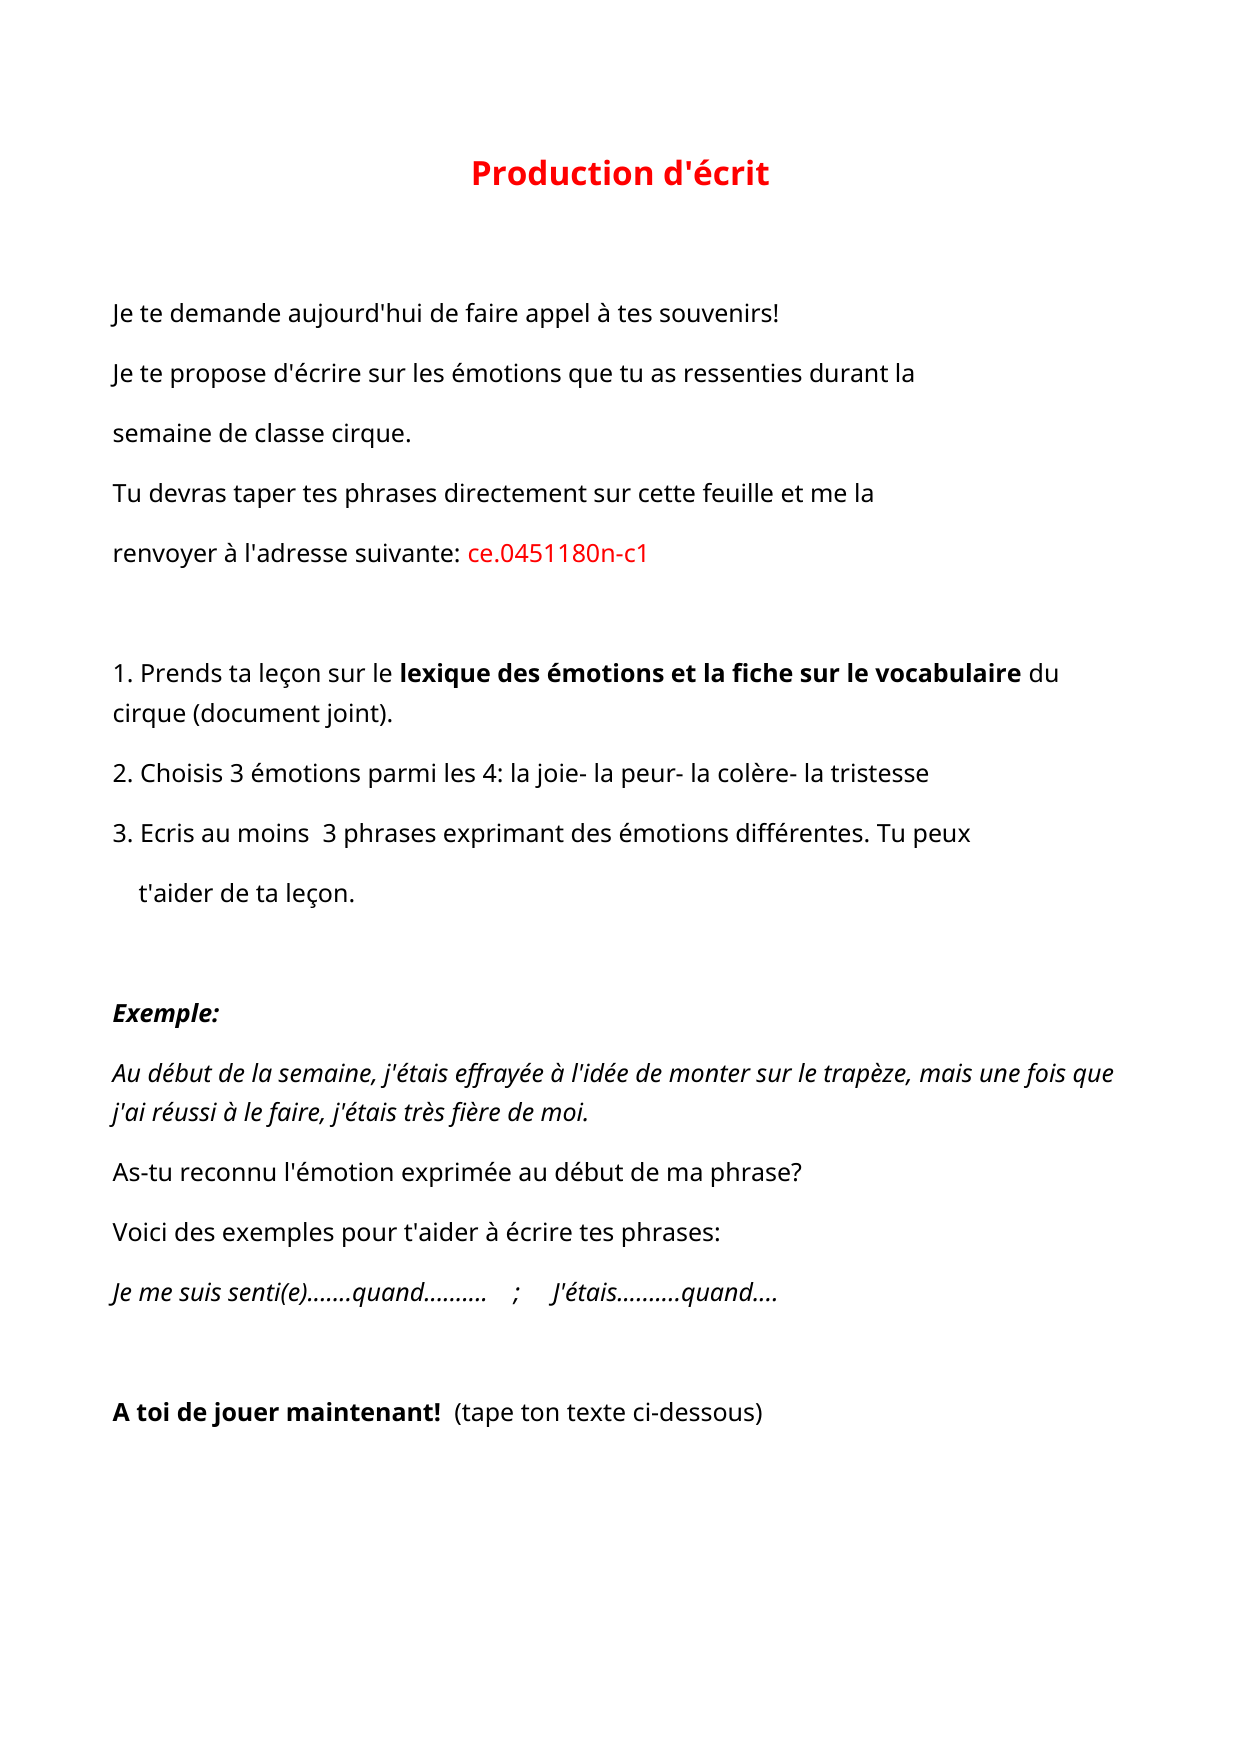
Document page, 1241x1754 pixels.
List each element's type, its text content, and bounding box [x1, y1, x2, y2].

text Voici des exemples pour t'aider à écrire tes phrases: [112, 1214, 1128, 1248]
text renvoyer à l'adresse suivante: ce.0451180n-c1 [112, 536, 1128, 570]
text 2. Choisis 3 émotions parmi les 4: la joie- la peur- la colère- la tristesse [112, 755, 1128, 789]
text Tu devras taper tes phrases directement sur cette feuille et me la [112, 476, 1128, 510]
text A toi de jouer maintenant! (tape ton texte ci-dessous) [112, 1394, 1128, 1428]
text Je te propose d'écrire sur les émotions que tu as ressenties durant la [112, 356, 1128, 390]
text Production d'écrit [112, 150, 1128, 195]
text Au début de la semaine, j'étais effrayée à l'idée de monter sur le trapèze, mais une fois que j'ai réussi à le faire, j'étais très fière de moi. [112, 1055, 1128, 1128]
text semaine de classe cirque. [112, 416, 1128, 450]
text As-tu reconnu l'émotion exprimée au début de ma phrase? [112, 1154, 1128, 1188]
text Exemple: [112, 995, 1128, 1029]
text 3. Ecris au moins 3 phrases exprimant des émotions différentes. Tu peux [112, 815, 1128, 849]
text t'aider de ta leçon. [112, 875, 1128, 909]
text Je te demande aujourd'hui de faire appel à tes souvenirs! [112, 296, 1128, 330]
text Je me suis senti(e).......quand.......... ; J'étais..........quand.... [112, 1274, 1128, 1308]
text 1. Prends ta leçon sur le lexique des émotions et la fiche sur le vocabulaire du cirque (document joint). [112, 656, 1128, 729]
